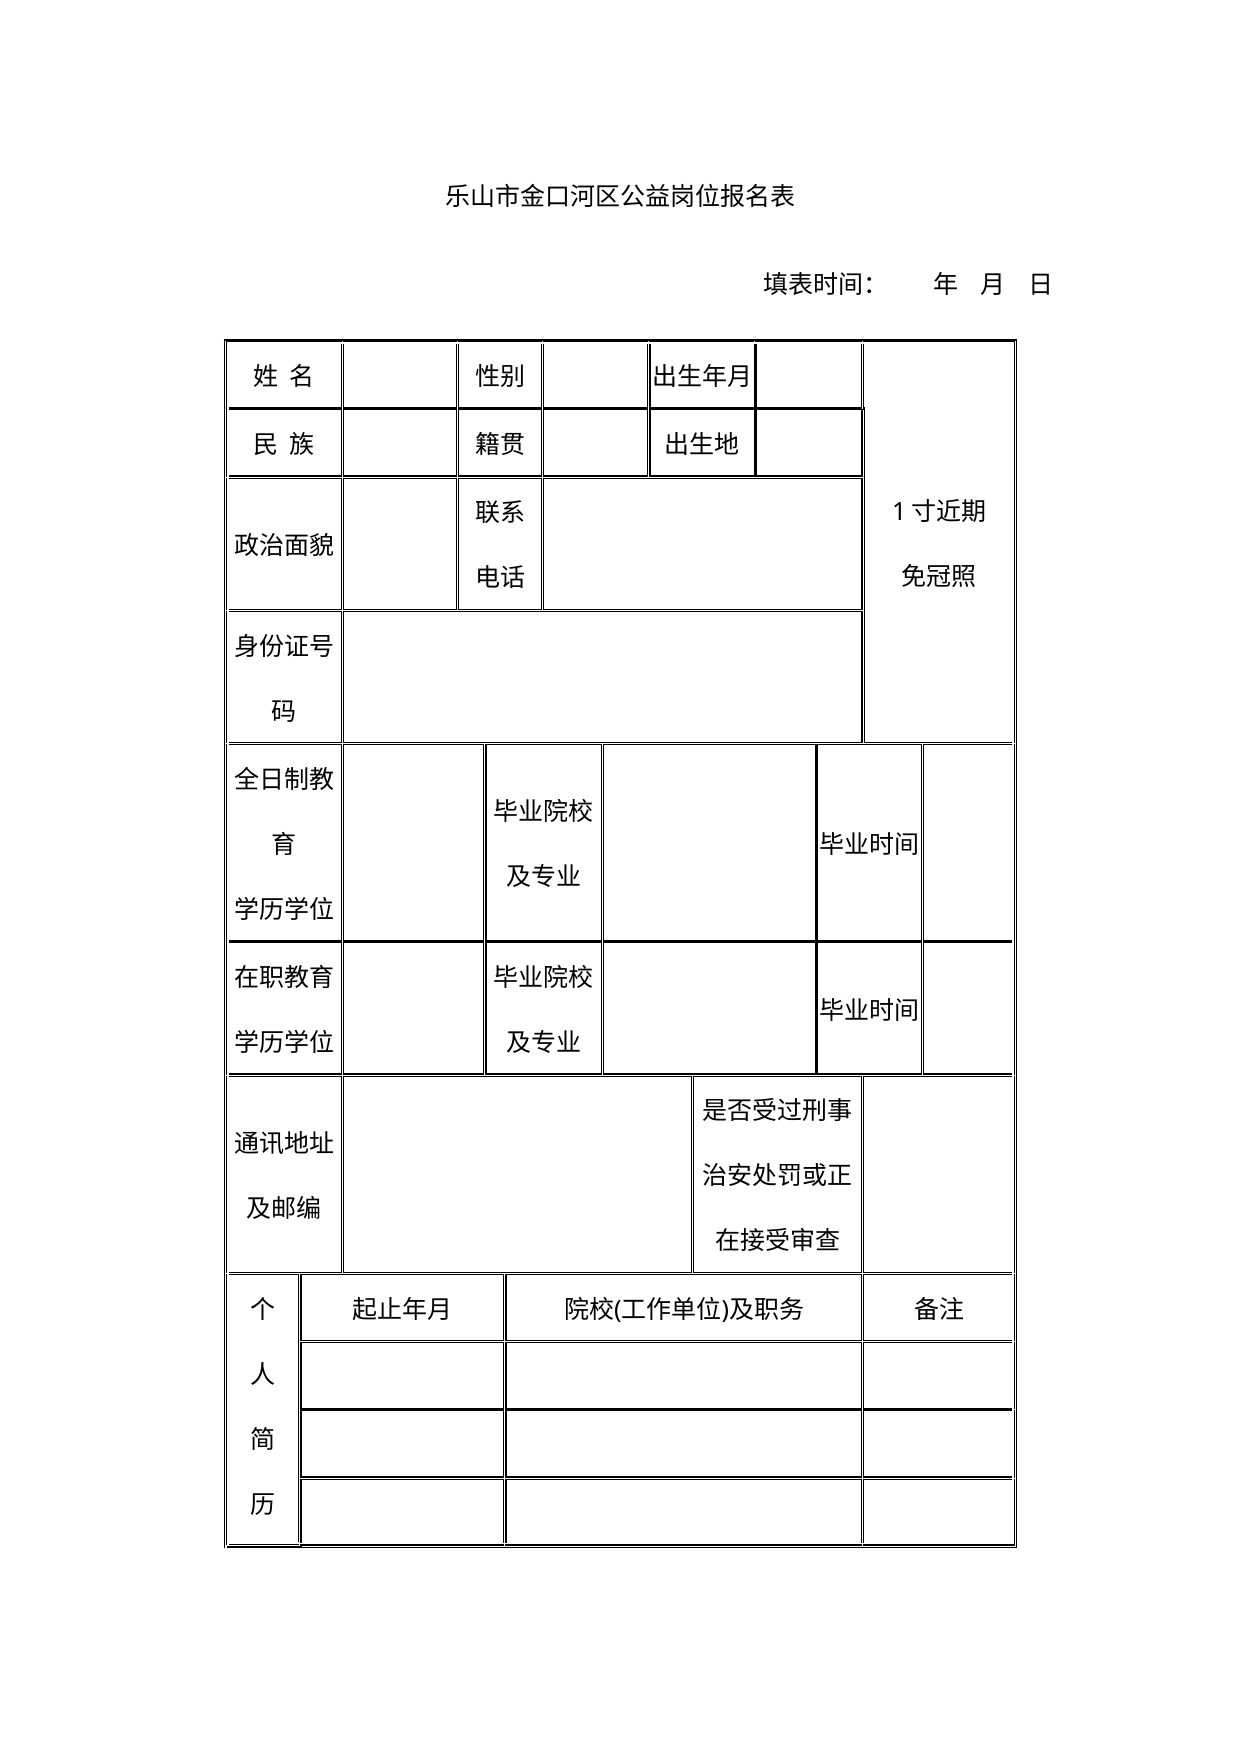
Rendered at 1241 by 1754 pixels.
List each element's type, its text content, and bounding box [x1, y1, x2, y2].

table_header [755, 342, 863, 407]
table_cell 联系 电话 [459, 479, 541, 608]
table_cell 身份证号码 [227, 609, 341, 742]
table_cell [864, 1408, 1015, 1476]
table_cell [757, 410, 861, 475]
table_cell 备注 [864, 1271, 1014, 1340]
table_cell [505, 1480, 863, 1544]
table_cell 毕业时间 [818, 943, 921, 1073]
table_cell [544, 410, 647, 475]
text 乐山市金口河区公益岗位报名表 [187, 162, 1053, 227]
table_cell [344, 612, 861, 742]
table_cell [344, 479, 456, 608]
table_cell [923, 742, 1015, 940]
table_cell [302, 1343, 503, 1408]
table_cell 起止年月 [302, 1275, 503, 1340]
table_cell [863, 1340, 1015, 1408]
table_cell [604, 943, 815, 1073]
table_cell 全日制教育 学历学位 [225, 742, 342, 940]
text 填表时间： 年 月 日 [187, 250, 1053, 315]
table_cell [863, 1476, 1014, 1544]
table_cell 在职教育 学历学位 [227, 940, 341, 1073]
table_cell [544, 479, 861, 608]
table_cell [507, 1343, 861, 1408]
table_cell [507, 1411, 861, 1476]
table_cell 个 人 简 历 [227, 1271, 300, 1544]
table_cell 籍贯 [459, 410, 541, 475]
table_cell 毕业时间 [818, 745, 921, 940]
table_cell 通讯地址 及邮编 [227, 1073, 341, 1271]
table_cell 毕业院校 及专业 [487, 943, 601, 1073]
table_cell 院校(工作单位)及职务 [507, 1275, 861, 1340]
table_cell [300, 1476, 505, 1544]
table_cell [344, 943, 483, 1073]
table_cell [344, 1077, 691, 1271]
table_cell 毕业院校 及专业 [487, 745, 601, 940]
table_cell [344, 745, 483, 940]
table_cell [302, 1411, 503, 1476]
table_cell [344, 410, 456, 475]
table_cell [604, 745, 815, 940]
table_header 性别 [458, 342, 543, 407]
table_header 出生年月 [649, 341, 755, 407]
table_cell [924, 940, 1014, 1073]
table_cell [864, 1073, 1014, 1271]
table_header [543, 341, 649, 407]
table_cell 出生地 [651, 410, 754, 475]
table_header 1寸近期 免冠照 [863, 342, 1014, 742]
table_header 姓 名 [227, 342, 342, 407]
table_cell 是否受过刑事治安处罚或正在接受审查 [694, 1077, 861, 1271]
table_header [343, 342, 457, 407]
table_cell 民 族 [227, 407, 341, 475]
table_cell 政治面貌 [227, 475, 341, 608]
